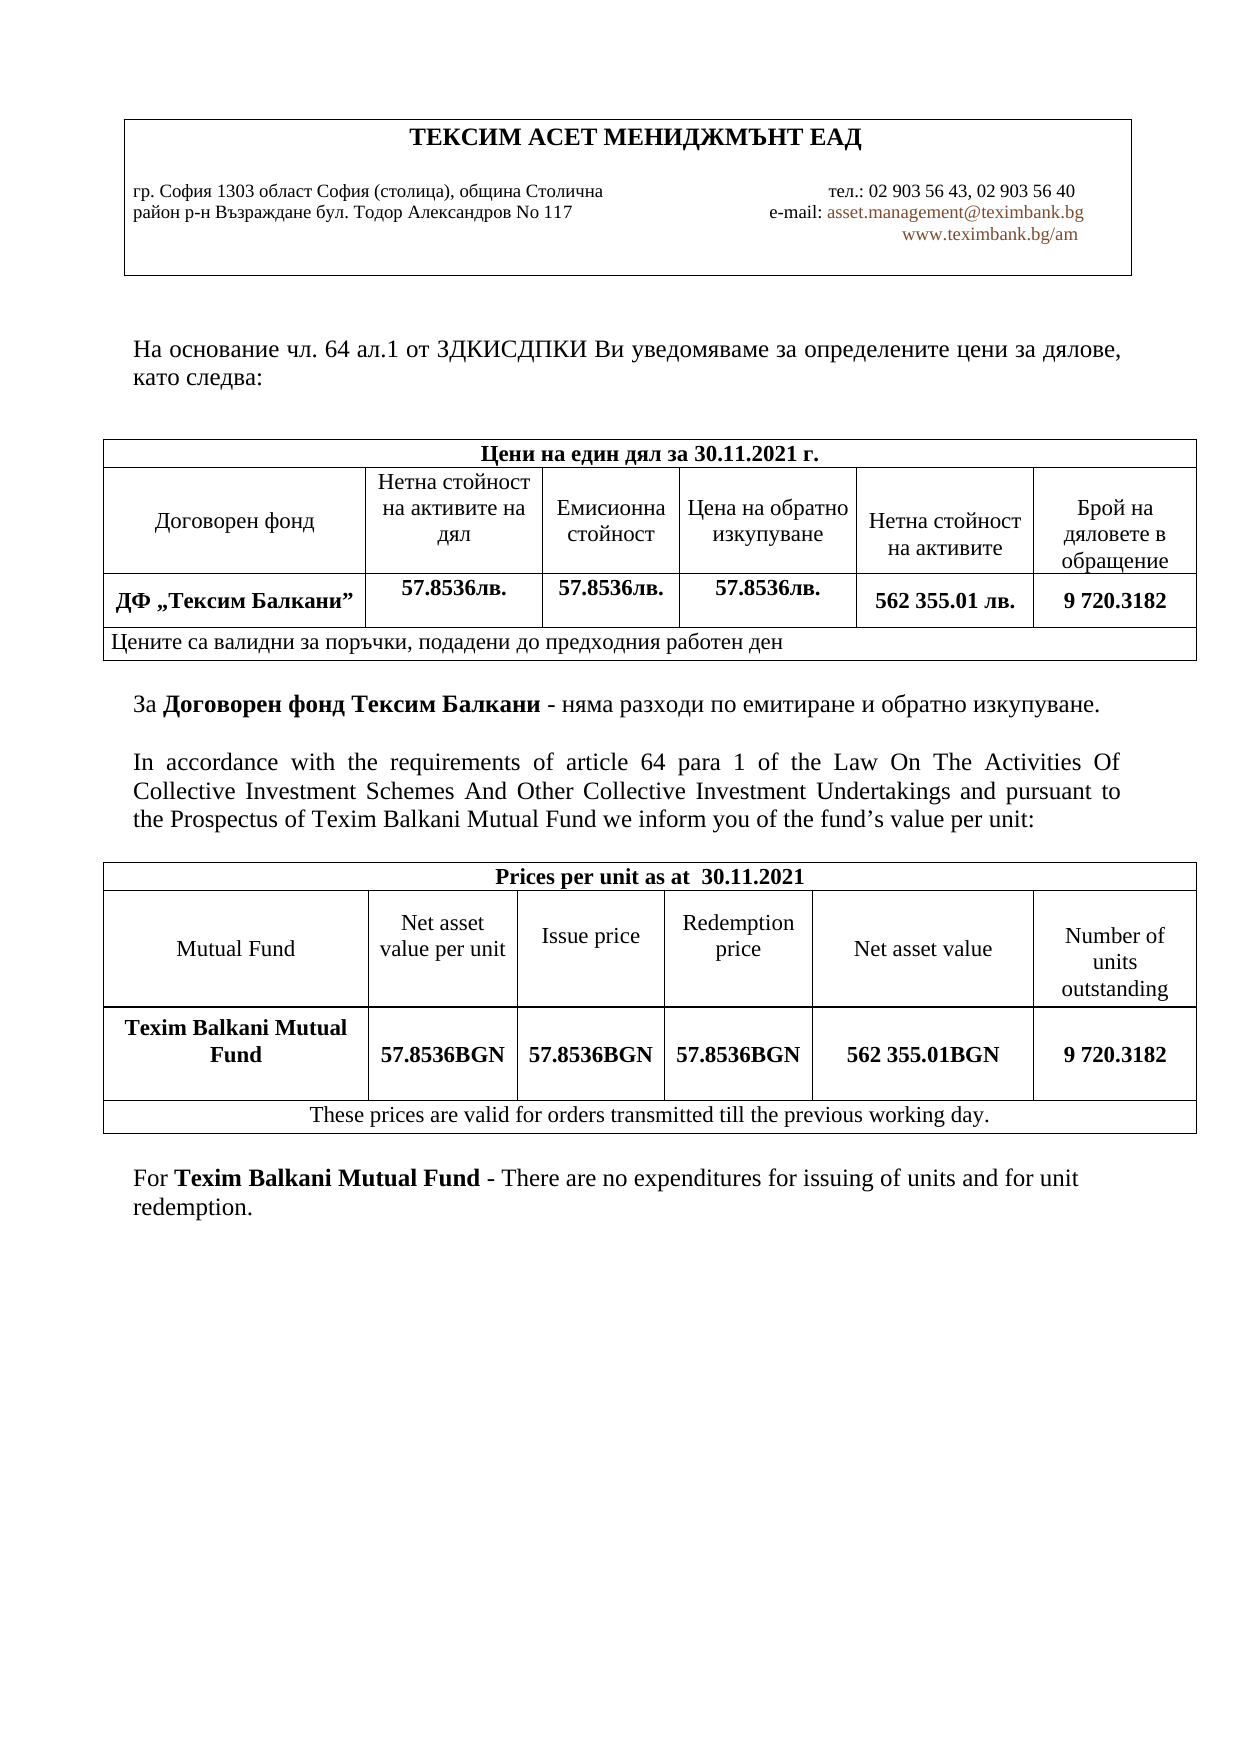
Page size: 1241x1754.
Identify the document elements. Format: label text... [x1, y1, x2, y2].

table_cell Net asset value per unit [369, 891, 517, 1006]
table_cell Цените са валидни за поръчки, подадени до предходния работен ден [104, 628, 1196, 660]
table_cell Net asset value [813, 891, 1033, 1006]
table_header Цени на един дял за 30.11.2021 г. [104, 440, 1196, 467]
table_cell Redemption price [665, 891, 812, 1006]
table_cell Брой на дяловете в обращение [1034, 468, 1196, 573]
table_cell Number of units outstanding [1034, 891, 1196, 1006]
table_cell Емисионна стойност [543, 468, 679, 573]
table_cell 57.8536лв. [680, 574, 856, 627]
table_cell Цена на обратно изкупуване [680, 468, 856, 573]
table_cell 562 355.01 лв. [857, 574, 1033, 627]
text www.teximbank.bg/am [133, 223, 1122, 244]
table_cell 57.8536лв. [543, 574, 679, 627]
text For Texim Balkani Mutual Fund - There are no expenditures for issuing of units and for unit redemption. [133, 1163, 1122, 1220]
table_cell 57.8536лв. [366, 574, 542, 627]
table_cell Issue price [518, 891, 664, 1006]
table_cell 9 720.3182 [1034, 1008, 1196, 1100]
table_header Prices per unit as at 30.11.2021 [104, 863, 1196, 889]
table_cell Texim Balkani Mutual Fund [104, 1008, 368, 1100]
table_cell Mutual Fund [104, 891, 368, 1006]
text гр. София 1303 област София (столица), община Столична тел.: 02 903 56 43, 02 903 56 40 район р-н Възраждане бул. Тодор Александров No 117 e-mail: asset.management@teximbank.bg [133, 180, 1122, 223]
table_cell 57.8536BGN [518, 1008, 664, 1100]
table_cell 57.8536BGN [369, 1008, 517, 1100]
table_cell 57.8536BGN [665, 1008, 812, 1100]
table_cell 9 720.3182 [1034, 574, 1196, 627]
text In accordance with the requirements of article 64 para 1 of the Law On The Activities Of Collective Investment Schemes And Other Collective Investment Undertakings and pursuant to the Prospectus of Texim Balkani Mutual Fund we inform you of the fund’s value per unit: [133, 747, 1122, 833]
table_cell 562 355.01BGN [813, 1008, 1033, 1100]
table_cell Нетна стойност на активите на дял [366, 468, 542, 573]
table_cell ДФ „Тексим Балкани” [104, 574, 365, 627]
text За Договорен фонд Тексим Балкани - няма разходи по емитиране и обратно изкупуване. [133, 689, 1122, 718]
table_cell Договорен фонд [104, 468, 365, 573]
text На основание чл. 64 ал.1 от ЗДКИСДПКИ Ви уведомяваме за определените цени за дялове, като следва: [133, 334, 1122, 391]
table_cell These prices are valid for orders transmitted till the previous working day. [104, 1101, 1196, 1133]
text ТЕКСИМ АСЕТ МЕНИДЖМЪНТ ЕАД [125, 120, 1131, 151]
table_cell Нетна стойност на активите [857, 468, 1033, 573]
